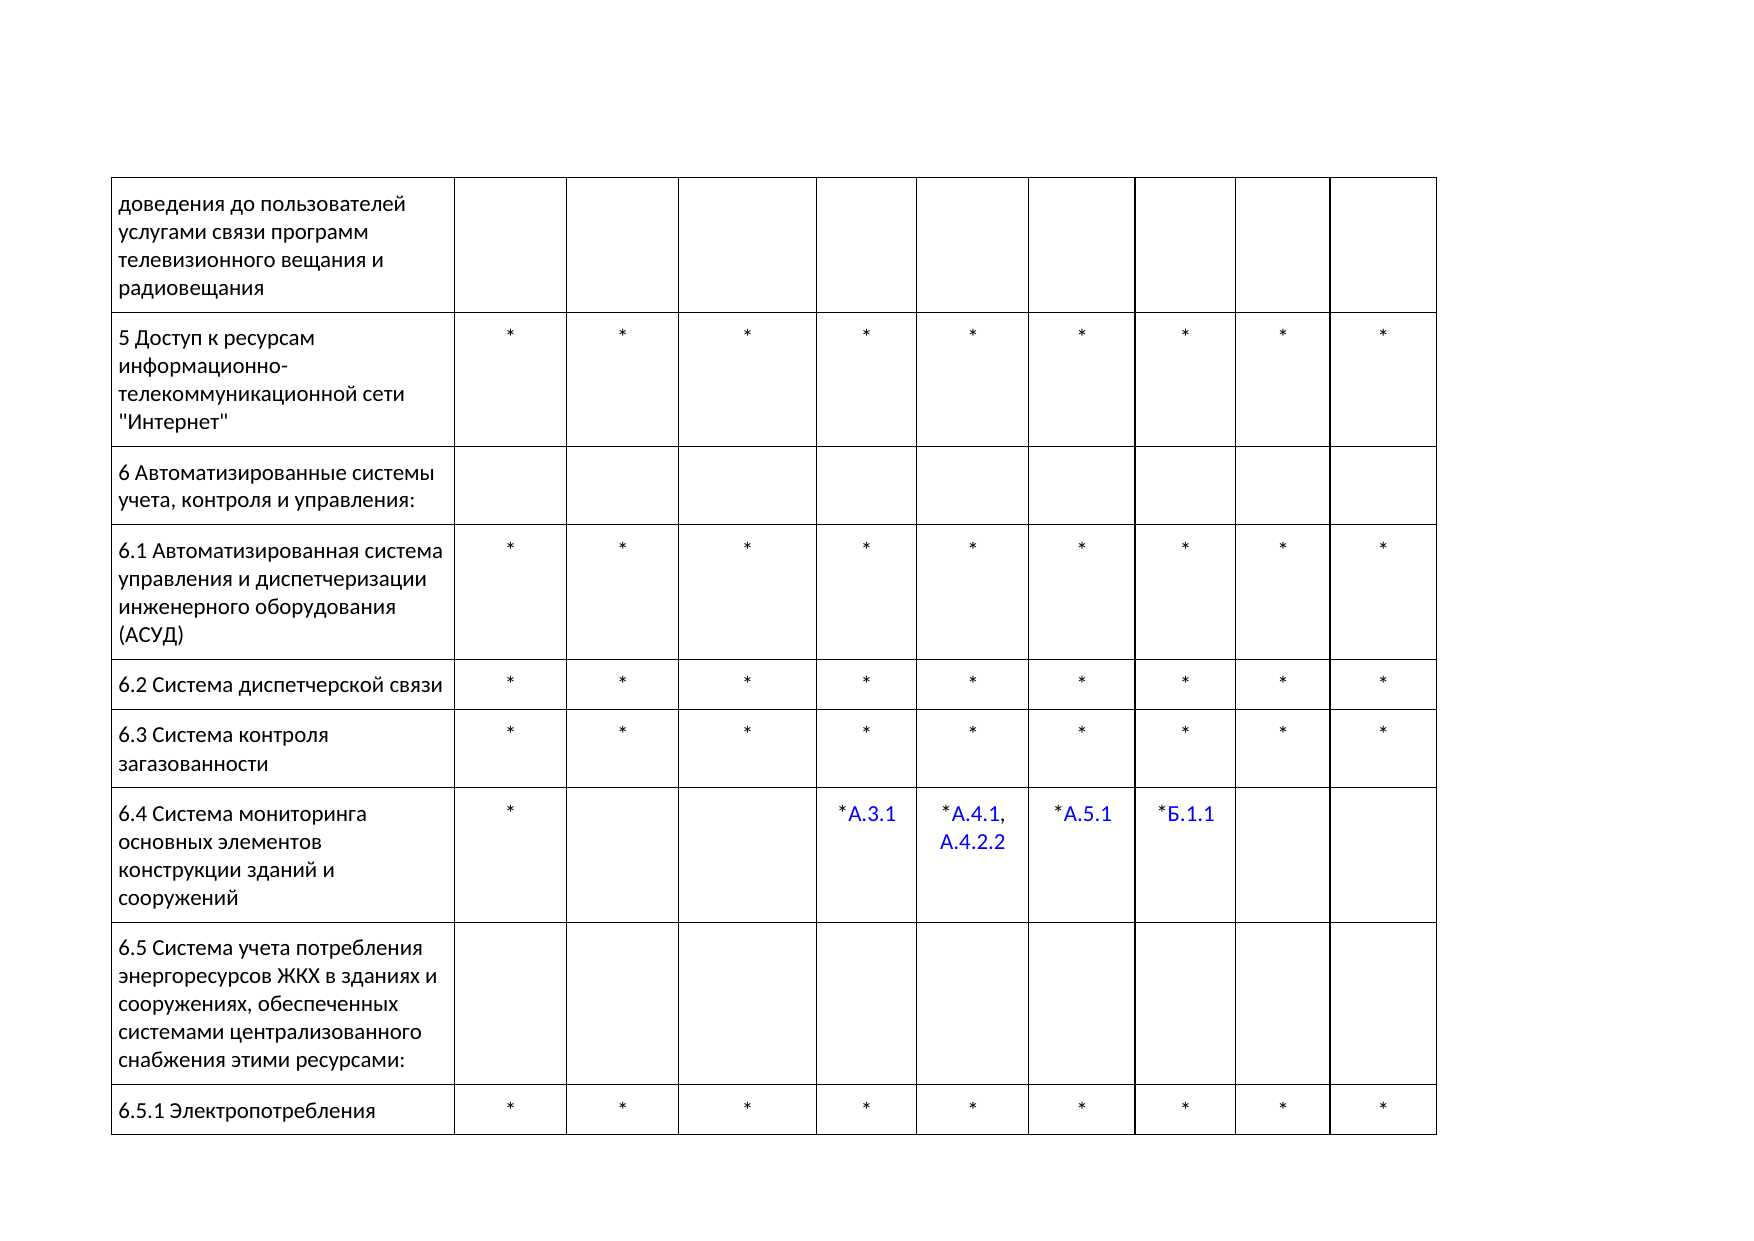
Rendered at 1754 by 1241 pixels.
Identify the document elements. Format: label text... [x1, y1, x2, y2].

table_cell * [455, 313, 566, 446]
table_cell * [1136, 1085, 1235, 1134]
table_cell * [1136, 178, 1235, 312]
table_cell * [1331, 178, 1436, 312]
table_cell [567, 788, 678, 922]
table_cell [917, 923, 1028, 1084]
table_cell * [917, 178, 1028, 312]
table_cell * [1029, 525, 1134, 659]
table_cell * [817, 710, 916, 787]
table_cell [1236, 788, 1329, 922]
table_cell * [817, 1085, 916, 1134]
table_cell * [1029, 1085, 1134, 1134]
table_cell 6.4 Система мониторинга основных элементов конструкции зданий и сооружений [112, 788, 454, 922]
table_cell * [1236, 660, 1329, 709]
table_cell * [817, 525, 916, 659]
table_cell [1236, 923, 1329, 1084]
table_cell * [917, 710, 1028, 787]
table_cell [679, 447, 816, 524]
table_cell * [679, 525, 816, 659]
table_cell * [1331, 1085, 1436, 1134]
table_cell * [1331, 710, 1436, 787]
table_cell * [1029, 178, 1134, 312]
table_cell * [567, 1085, 678, 1134]
table_cell * [1029, 313, 1134, 446]
table_cell [817, 447, 916, 524]
table_cell * [455, 788, 566, 922]
table_cell *А.4.1, А.4.2.2 [917, 788, 1028, 922]
table_cell * [455, 1085, 566, 1134]
table_cell 6 Автоматизированные системы учета, контроля и управления: [112, 447, 454, 524]
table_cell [112, 178, 454, 312]
table_cell [1136, 923, 1235, 1084]
table_cell [455, 923, 566, 1084]
table_cell * [917, 1085, 1028, 1134]
table_cell 5 Доступ к ресурсам информационно-телекоммуникационной сети "Интернет" [112, 313, 454, 446]
table_cell * [1236, 1085, 1329, 1134]
table_cell * [917, 313, 1028, 446]
table_cell 6.5.1 Электропотребления [112, 1085, 454, 1134]
table_cell * [1136, 710, 1235, 787]
table_cell * [817, 313, 916, 446]
table_cell *А.3.1 [817, 788, 916, 922]
table_cell * [567, 525, 678, 659]
table_cell * [1136, 660, 1235, 709]
table_cell [917, 447, 1028, 524]
table_cell * [1136, 313, 1235, 446]
table_cell [1331, 923, 1436, 1084]
table_cell * [1331, 525, 1436, 659]
table_cell * [455, 710, 566, 787]
table_cell [1136, 447, 1235, 524]
table_cell [1331, 447, 1436, 524]
table_cell * [817, 178, 916, 312]
table_cell * [455, 178, 566, 312]
table_cell * [1331, 313, 1436, 446]
table_cell * [1236, 313, 1329, 446]
table_cell [1331, 788, 1436, 922]
table_cell 6.1 Автоматизированная система управления и диспетчеризации инженерного оборудования (АСУД) [112, 525, 454, 659]
table_cell [679, 788, 816, 922]
table_cell * [917, 525, 1028, 659]
table_cell 6.2 Система диспетчерской связи [112, 660, 454, 709]
table_cell [679, 923, 816, 1084]
table_cell * [679, 660, 816, 709]
table_cell [567, 923, 678, 1084]
table_cell [567, 447, 678, 524]
table_cell * [1029, 710, 1134, 787]
table_cell * [455, 525, 566, 659]
table_cell * [679, 313, 816, 446]
table_cell * [679, 178, 816, 312]
table_cell * [1236, 178, 1329, 312]
table_cell * [679, 1085, 816, 1134]
table_cell * [567, 178, 678, 312]
table_cell *Б.1.1 [1136, 788, 1235, 922]
table_cell * [1136, 525, 1235, 659]
table_cell [817, 923, 916, 1084]
table_cell * [567, 710, 678, 787]
table_cell * [679, 710, 816, 787]
table_cell * [1236, 710, 1329, 787]
table_cell * [1236, 525, 1329, 659]
table_cell * [567, 660, 678, 709]
table_cell 6.3 Система контроля загазованности [112, 710, 454, 787]
table_cell * [567, 313, 678, 446]
table_cell [1029, 447, 1134, 524]
table_cell * [1029, 660, 1134, 709]
table_cell 6.5 Система учета потребления энергоресурсов ЖКХ в зданиях и сооружениях, обеспеченных системами централизованного снабжения этими ресурсами: [112, 923, 454, 1084]
table_cell * [1331, 660, 1436, 709]
table_cell * [917, 660, 1028, 709]
table_cell * [455, 660, 566, 709]
table_cell [1029, 923, 1134, 1084]
table_cell [1236, 447, 1329, 524]
table_cell [455, 447, 566, 524]
table_cell *А.5.1 [1029, 788, 1134, 922]
table_cell * [817, 660, 916, 709]
